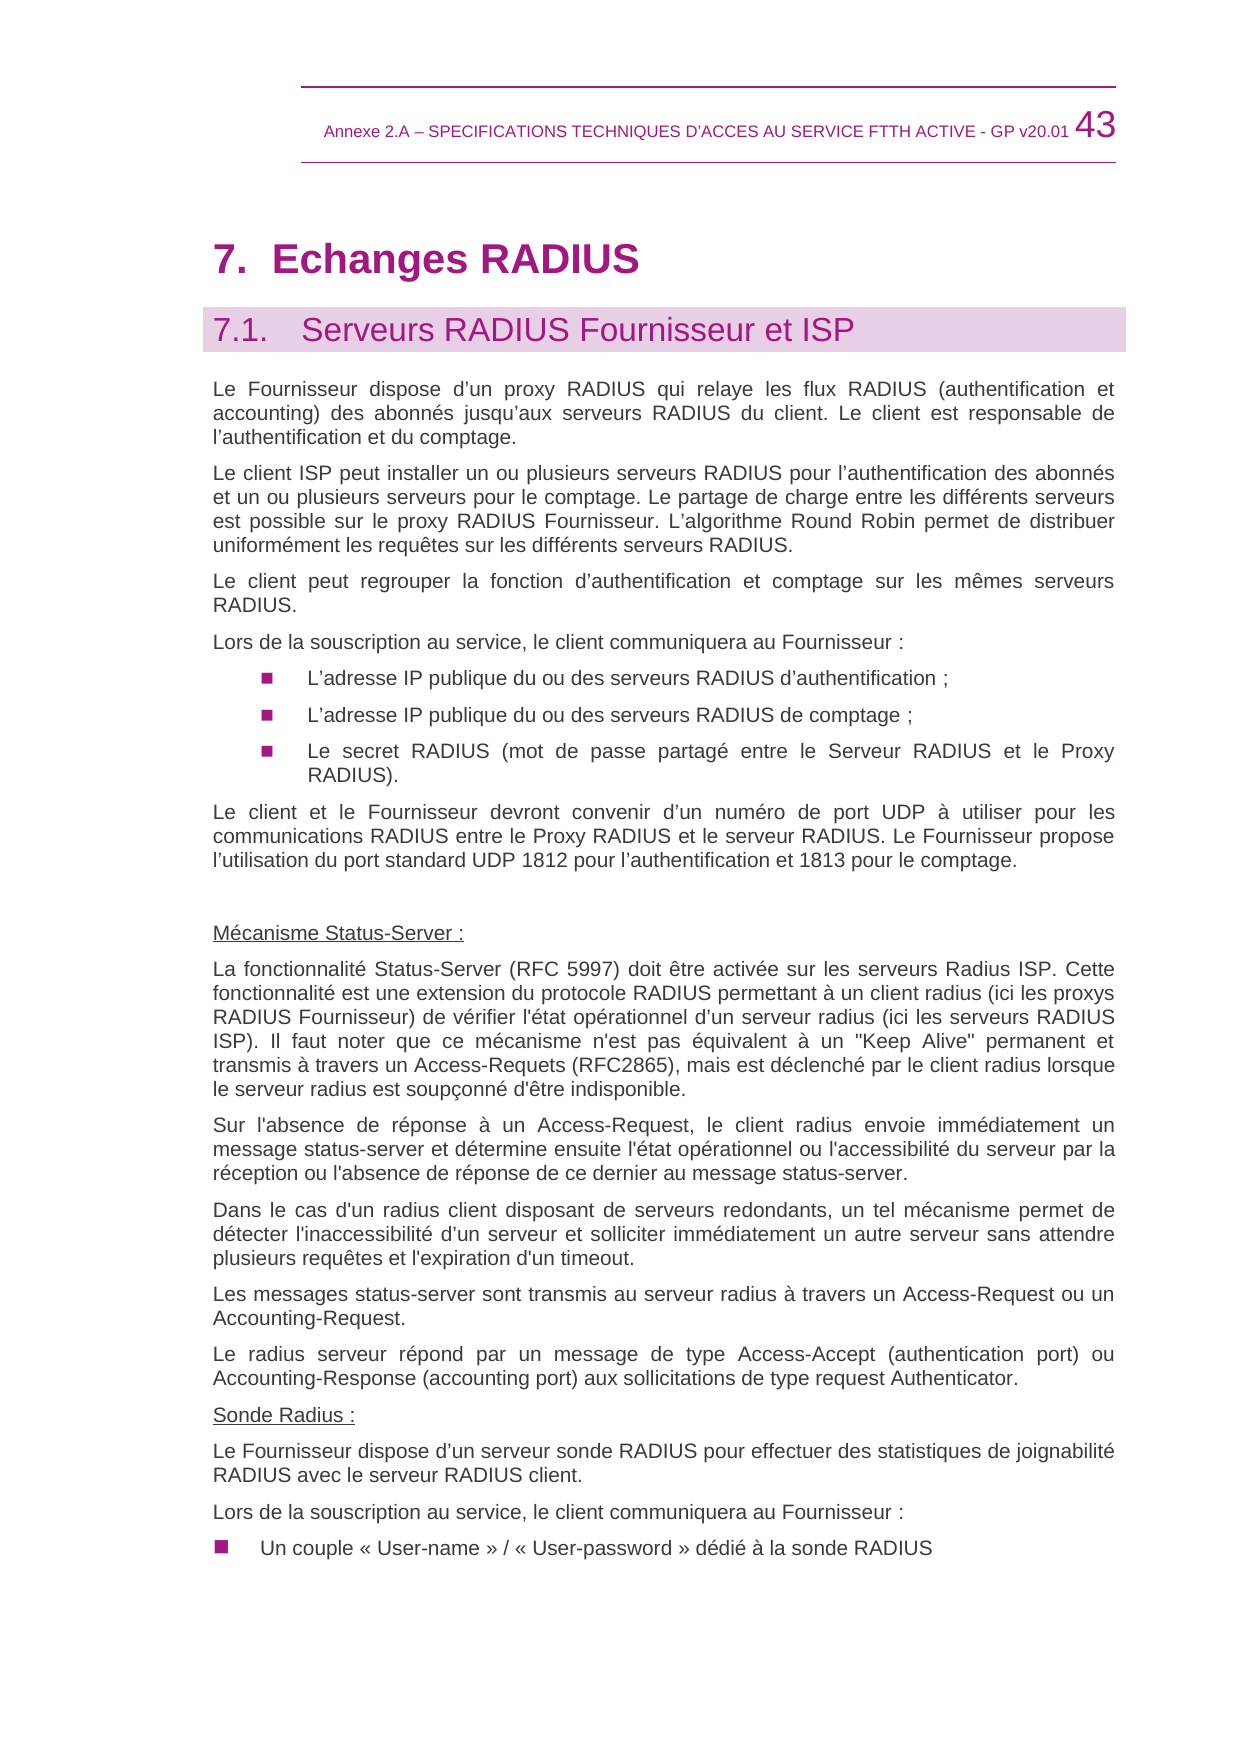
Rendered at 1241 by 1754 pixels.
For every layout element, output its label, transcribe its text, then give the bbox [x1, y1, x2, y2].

text Le Fournisseur dispose d’un proxy RADIUS qui relaye les flux RADIUS (authentification et accounting) des abonnés jusqu’aux serveurs RADIUS du client. Le client est responsable de l’authentification et du comptage. [213, 377, 1116, 448]
text Le secret RADIUS (mot de passe partagé entre le Serveur RADIUS et le Proxy RADIUS). [260, 739, 1116, 787]
text La fonctionnalité Status-Server (RFC 5997) doit être activée sur les serveurs Radius ISP. Cette fonctionnalité est une extension du protocole RADIUS permettant à un client radius (ici les proxys RADIUS Fournisseur) de vérifier l'état opérationnel d’un serveur radius (ici les serveurs RADIUS ISP). Il faut noter que ce mécanisme n'est pas équivalent à un "Keep Alive" permanent et transmis à travers un Access-Requets (RFC2865), mais est déclenché par le client radius lorsque le serveur radius est soupçonné d'être indisponible. [213, 957, 1116, 1101]
text Sur l'absence de réponse à un Access-Request, le client radius envoie immédiatement un message status-server et détermine ensuite l'état opérationnel ou l'accessibilité du serveur par la réception ou l'absence de réponse de ce dernier au message status-server. [213, 1113, 1116, 1185]
text Le Fournisseur dispose d’un serveur sonde RADIUS pour effectuer des statistiques de joignabilité RADIUS avec le serveur RADIUS client. [213, 1439, 1116, 1487]
text Le radius serveur répond par un message de type Access-Accept (authentication port) ou Accounting-Response (accounting port) aux sollicitations de type request Authenticator. [213, 1342, 1116, 1390]
text Mécanisme Status-Server : [213, 920, 1116, 944]
text Le client peut regrouper la fonction d’authentification et comptage sur les mêmes serveurs RADIUS. [213, 569, 1116, 617]
text Dans le cas d'un radius client disposant de serveurs redondants, un tel mécanisme permet de détecter l'inaccessibilité d’un serveur et solliciter immédiatement un autre serveur sans attendre plusieurs requêtes et l'expiration d'un timeout. [213, 1197, 1116, 1269]
text Lors de la souscription au service, le client communiquera au Fournisseur : [213, 1499, 1116, 1523]
subtitle Echanges RADIUS [213, 234, 1116, 282]
text Lors de la souscription au service, le client communiquera au Fournisseur : [213, 630, 1116, 654]
text L’adresse IP publique du ou des serveurs RADIUS de comptage ; [260, 703, 1116, 727]
text Sonde Radius : [213, 1403, 1116, 1427]
text Le client et le Fournisseur devront convenir d’un numéro de port UDP à utiliser pour les communications RADIUS entre le Proxy RADIUS et le serveur RADIUS. Le Fournisseur propose l’utilisation du port standard UDP 1812 pour l’authentification et 1813 pour le comptage. [213, 799, 1116, 871]
text Le client ISP peut installer un ou plusieurs serveurs RADIUS pour l’authentification des abonnés et un ou plusieurs serveurs pour le comptage. Le partage de charge entre les différents serveurs est possible sur le proxy RADIUS Fournisseur. L’algorithme Round Robin permet de distribuer uniformément les requêtes sur les différents serveurs RADIUS. [213, 461, 1116, 557]
text L’adresse IP publique du ou des serveurs RADIUS d’authentification ; [260, 666, 1116, 690]
subtitle Serveurs RADIUS Fournisseur et ISP [204, 308, 1124, 351]
text Les messages status-server sont transmis au serveur radius à travers un Access-Request ou un Accounting-Request. [213, 1282, 1116, 1330]
text Un couple « User-name » / « User-password » dédié à la sonde RADIUS [213, 1536, 1116, 1561]
